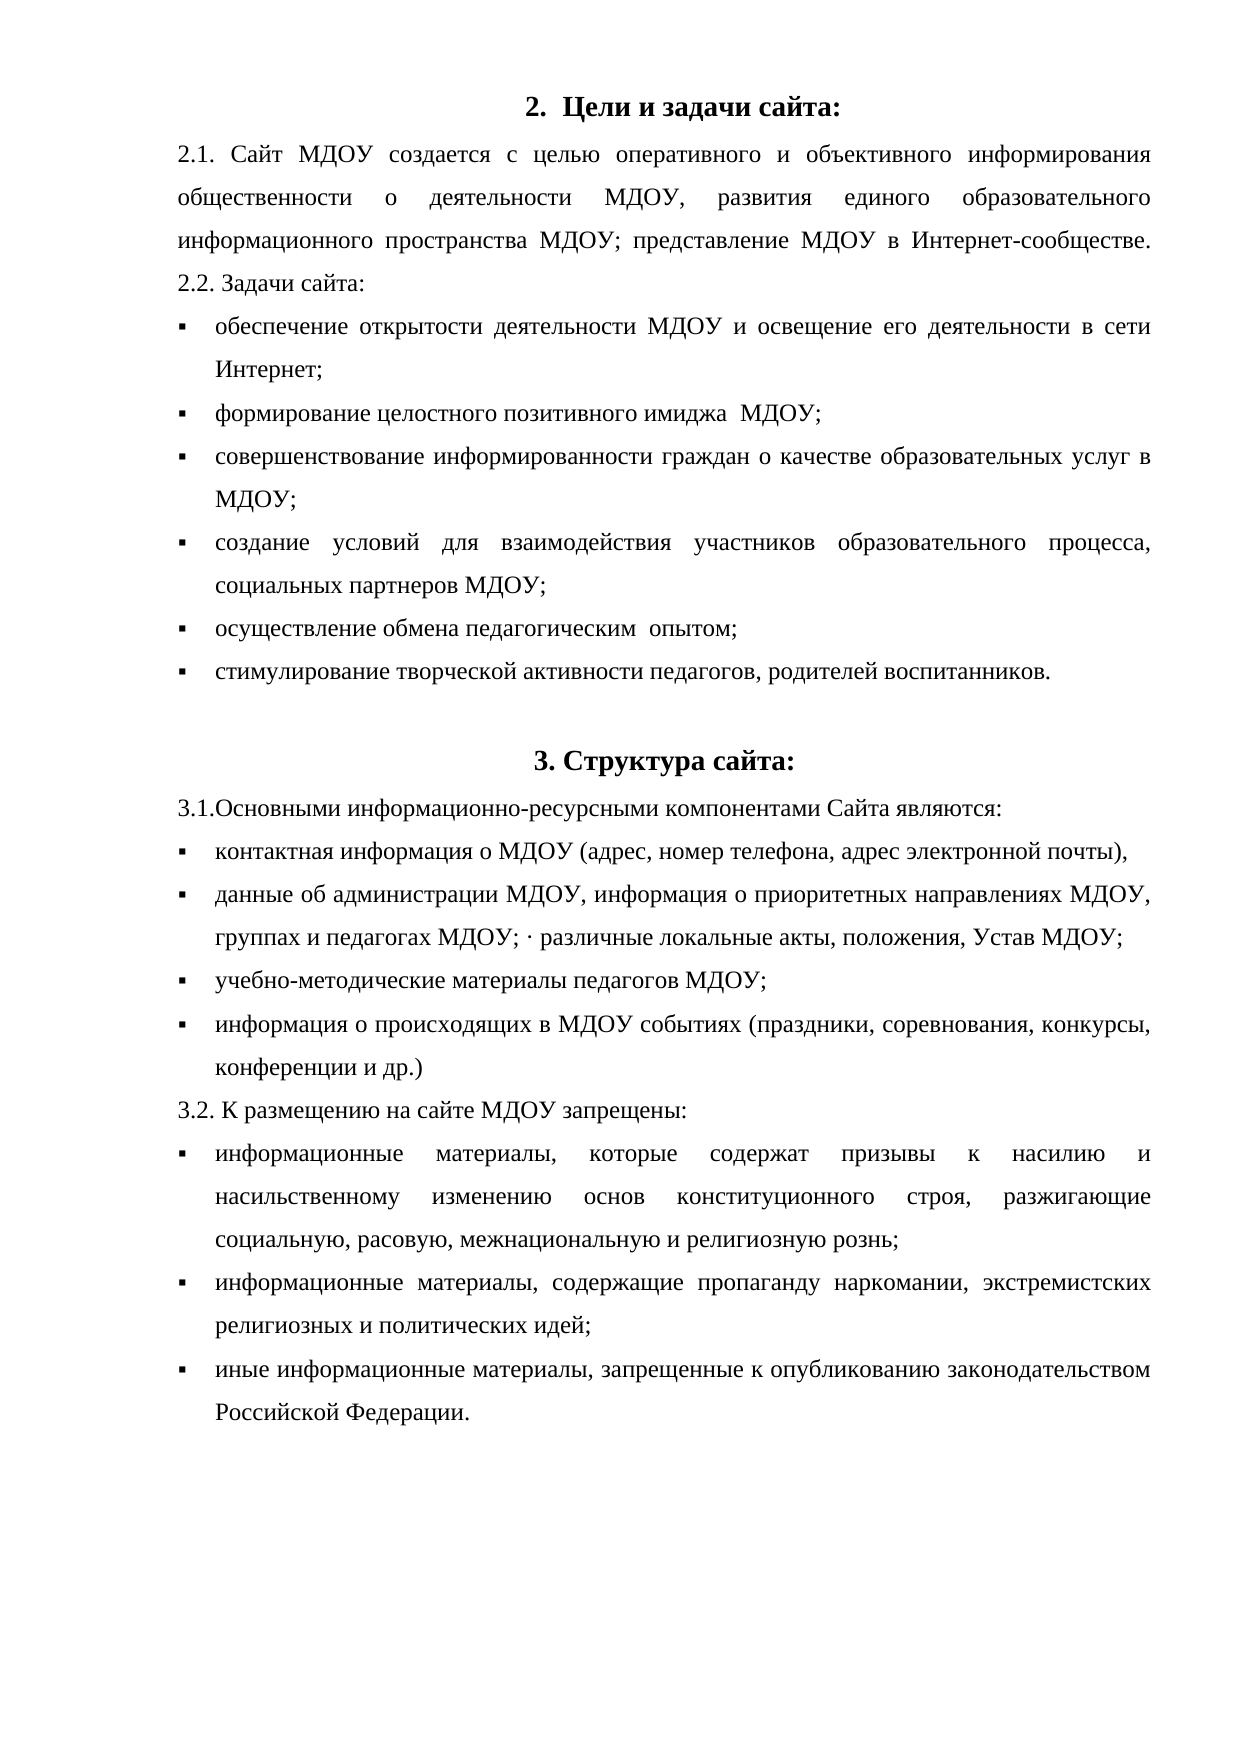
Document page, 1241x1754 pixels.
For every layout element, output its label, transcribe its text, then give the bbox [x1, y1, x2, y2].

list данные об администрации МДОУ, информация о приоритетных направлениях МДОУ, группах и педагогах МДОУ; · различные локальные акты, положения, Устав МДОУ; [177, 879, 1152, 951]
text 3. Структура сайта: [177, 743, 1152, 776]
list информационные материалы, содержащие пропаганду наркомании, экстремистских религиозных и политических идей; [177, 1267, 1152, 1339]
text 2.1. Сайт МДОУ создается с целью оперативного и объективного информирования общественности о деятельности МДОУ, развития единого образовательного информационного пространства МДОУ; представление МДОУ в Интернет-сообществе. 2.2. Задачи сайта: [177, 139, 1152, 297]
list Цели и задачи сайта: [215, 89, 1152, 122]
list информация о происходящих в МДОУ событиях (праздники, соревнования, конкурсы, конференции и др.) [177, 1009, 1152, 1081]
list информационные материалы, которые содержат призывы к насилию и насильственному изменению основ конституционного строя, разжигающие социальную, расовую, межнациональную и религиозную рознь; [177, 1138, 1152, 1253]
text 3.2. К размещению на сайте МДОУ запрещены: [177, 1095, 1152, 1124]
list создание условий для взаимодействия участников образовательного процесса, социальных партнеров МДОУ; [177, 527, 1152, 599]
list контактная информация о МДОУ (адрес, номер телефона, адрес электронной почты), [177, 836, 1152, 865]
list обеспечение открытости деятельности МДОУ и освещение его деятельности в сети Интернет; [177, 311, 1152, 383]
list стимулирование творческой активности педагогов, родителей воспитанников. [177, 656, 1152, 685]
list формирование целостного позитивного имиджа МДОУ; [177, 398, 1152, 426]
text 3.1.Основными информационно-ресурсными компонентами Сайта являются: [177, 793, 1152, 822]
list совершенствование информированности граждан о качестве образовательных услуг в МДОУ; [177, 441, 1152, 513]
list осуществление обмена педагогическим опытом; [177, 613, 1152, 642]
list учебно-методические материалы педагогов МДОУ; [177, 966, 1152, 994]
list иные информационные материалы, запрещенные к опубликованию законодательством Российской Федерации. [177, 1354, 1152, 1426]
